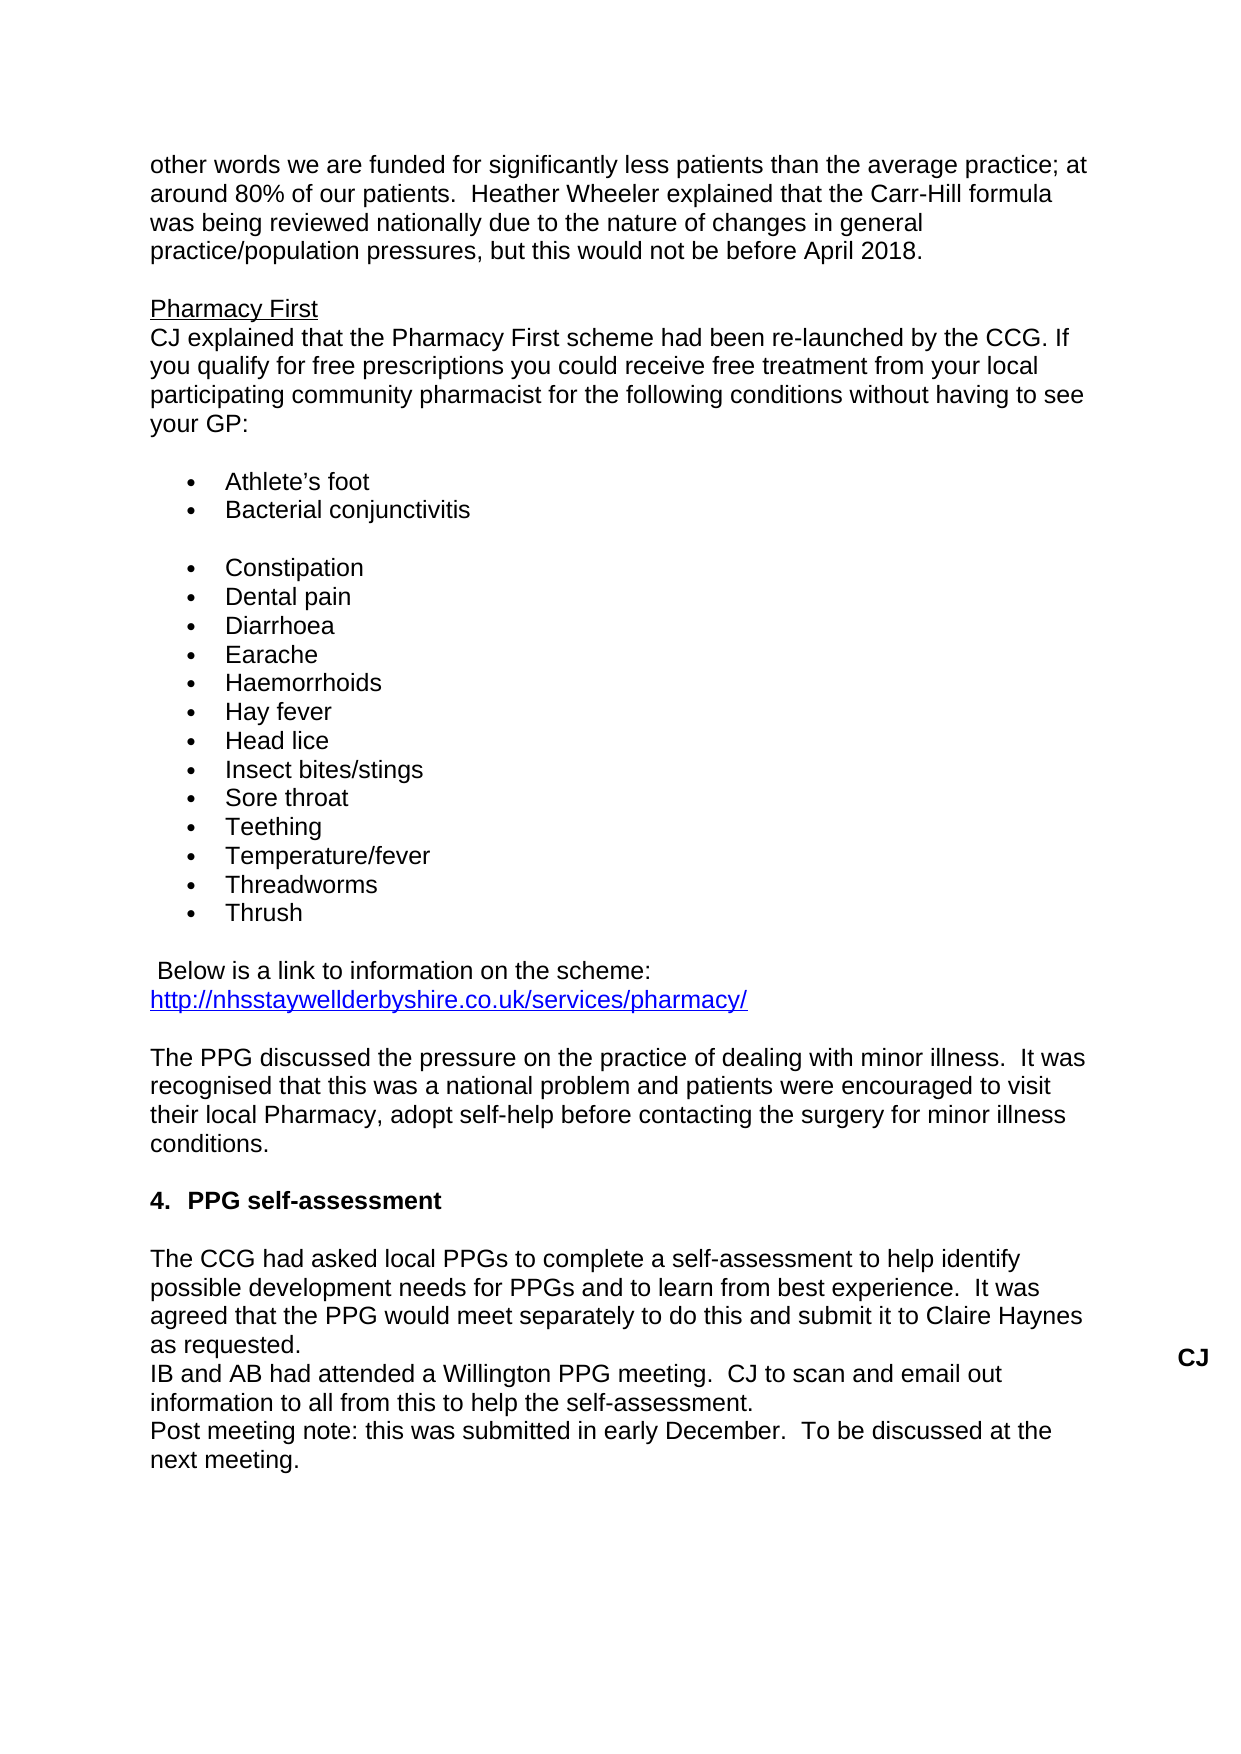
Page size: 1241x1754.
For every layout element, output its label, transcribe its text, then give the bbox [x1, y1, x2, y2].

text Below is a link to information on the scheme: [150, 956, 1090, 985]
text The PPG discussed the pressure on the practice of dealing with minor illness. It was recognised that this was a national problem and patients were encouraged to visit their local Pharmacy, adopt self-help before contacting the surgery for minor illness conditions. [150, 1042, 1090, 1157]
list Earache [187, 639, 1090, 668]
list Threadworms [187, 869, 1090, 898]
text IB and AB had attended a Willington PPG meeting. CJ to scan and email out information to all from this to help the self-assessment. [150, 1359, 1090, 1416]
list Temperature/fever [187, 841, 1090, 869]
list Constipation [187, 553, 1090, 582]
list Athlete’s foot [187, 467, 1090, 495]
text http://nhsstaywellderbyshire.co.uk/services/pharmacy/ [150, 985, 1090, 1014]
list Diarrhoea [187, 611, 1090, 639]
text CJ explained that the Pharmacy First scheme had been re-launched by the CCG. If you qualify for free prescriptions you could receive free treatment from your local participating community pharmacist for the following conditions without having to see your GP: [150, 322, 1090, 437]
list PPG self-assessment [150, 1186, 1090, 1215]
list Hay fever [187, 697, 1090, 726]
list Head lice [187, 726, 1090, 754]
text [150, 150, 1090, 265]
list Haemorrhoids [187, 668, 1090, 697]
list Dental pain [187, 582, 1090, 611]
list Bacterial conjunctivitis [187, 495, 1090, 524]
list Thrush [187, 898, 1090, 927]
text The CCG had asked local PPGs to complete a self-assessment to help identify possible development needs for PPGs and to learn from best experience. It was agreed that the PPG would meet separately to do this and submit it to Claire Haynes as requested. [150, 1244, 1090, 1359]
list Sore throat [187, 783, 1090, 812]
text Post meeting note: this was submitted in early December. To be discussed at the next meeting. [150, 1416, 1090, 1474]
text Pharmacy First [150, 294, 1090, 322]
list Insect bites/stings [187, 754, 1090, 783]
list Teething [187, 812, 1090, 841]
